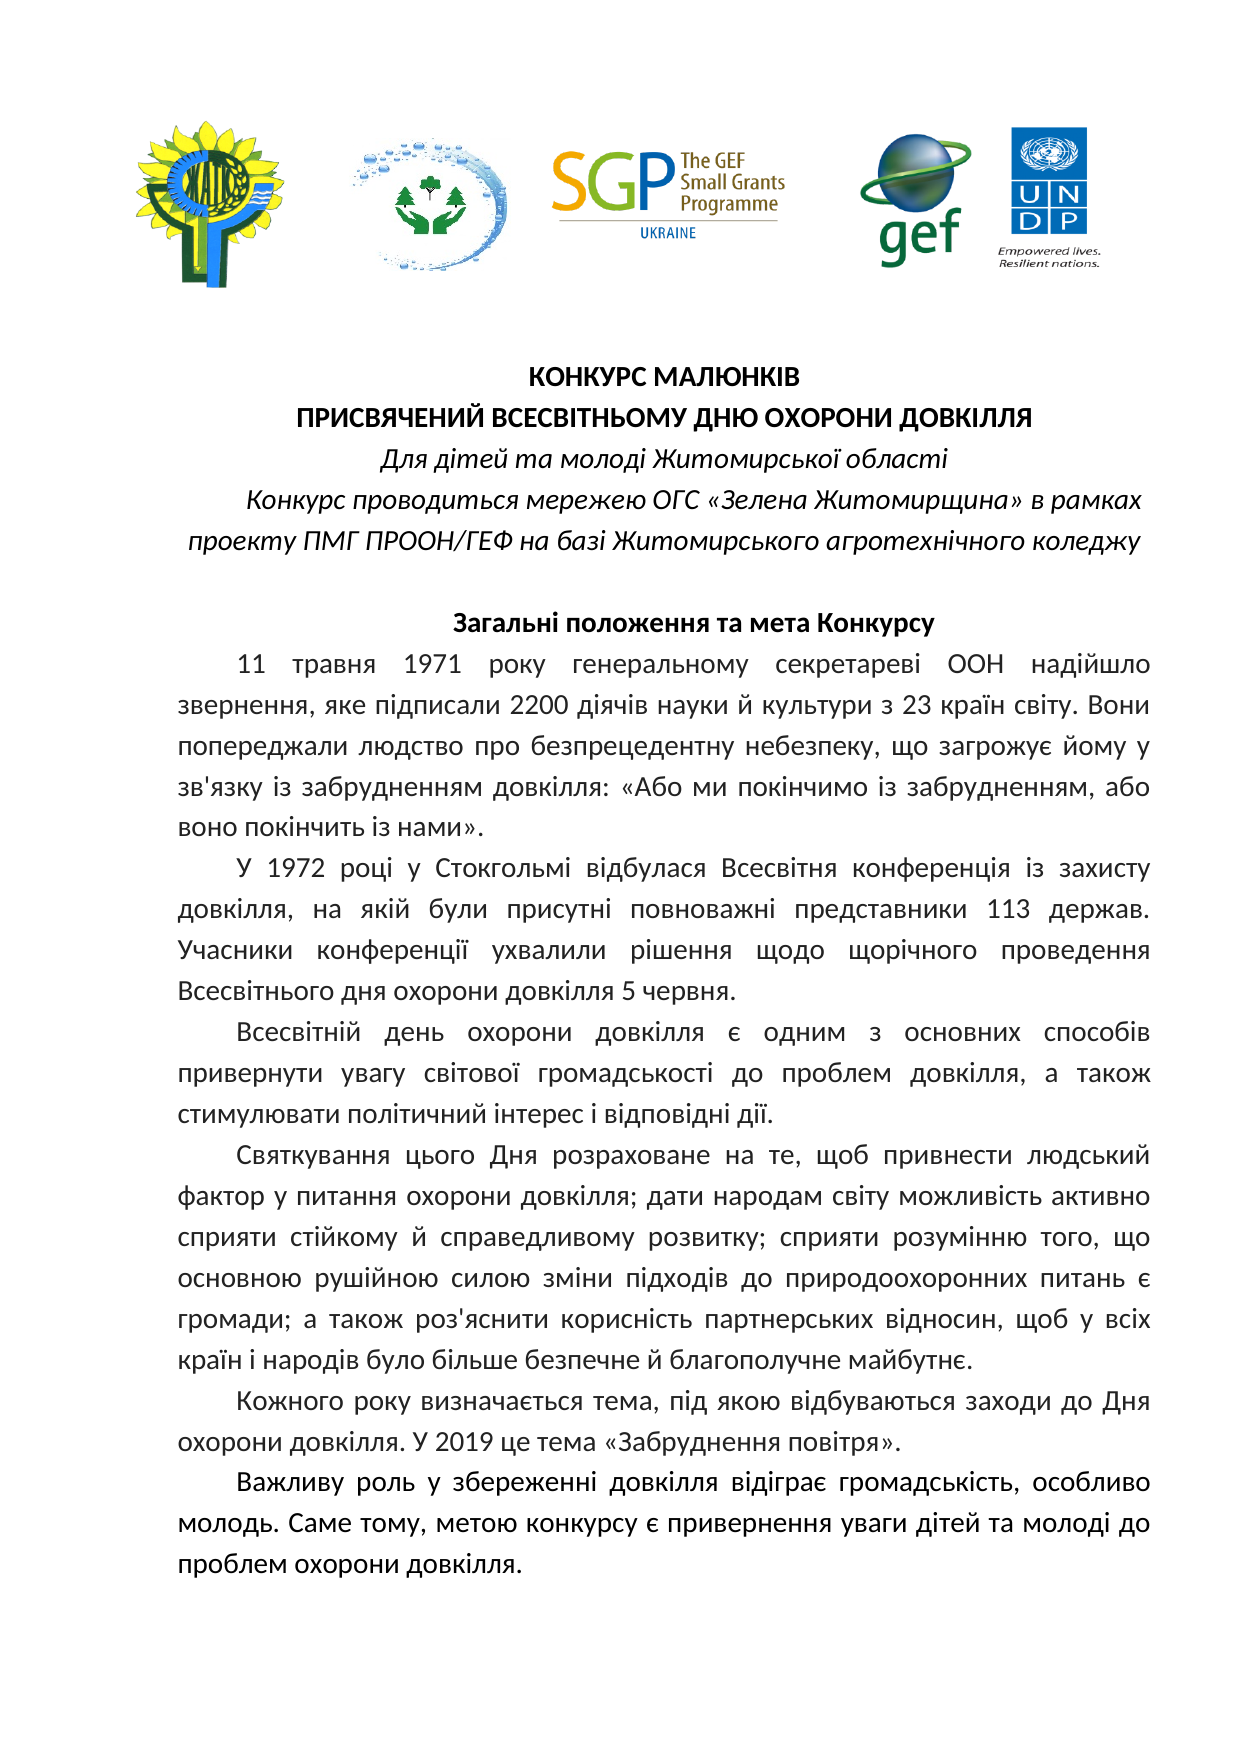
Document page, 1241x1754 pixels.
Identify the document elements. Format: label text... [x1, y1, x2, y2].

picture [857, 120, 1119, 271]
text Загальні положення та мета Конкурсу [177, 604, 1152, 639]
picture [135, 120, 285, 288]
text Святкування цього Дня розраховане на те, щоб привнести людський фактор у питання охорони довкілля; дати народам світу можливість активно сприяти стійкому й справедливому розвитку; сприяти розумінню того, що основною рушійною силою зміни підходів до природоохоронних питань є громади; а також роз'яснити корисність партнерських відносин, щоб у всіх країн і народів було більше безпечне й благополучне майбутнє. [177, 1136, 1152, 1376]
text Для дітей та молоді Житомирської області [177, 440, 1152, 476]
picture [550, 118, 786, 271]
picture [348, 138, 512, 271]
text Конкурс проводиться мережею ОГС «Зелена Житомирщина» в рамках проекту ПМГ ПРООН/ГЕФ на базі Житомирського агротехнічного коледжу [177, 481, 1152, 558]
text КОНКУРС МАЛЮНКІВ [177, 358, 1152, 394]
text Всесвітній день охорони довкілля є одним з основних способів привернути увагу світової громадськості до проблем довкілля, а також стимулювати політичний інтерес і відповідні дії. [177, 1013, 1152, 1131]
text Важливу роль у збереженні довкілля відіграє громадськість, особливо молодь. Саме тому, метою конкурсу є привернення уваги дітей та молоді до проблем охорони довкілля. [177, 1463, 1152, 1581]
text У 1972 році у Стокгольмі відбулася Всесвітня конференція із захисту довкілля, на якій були присутні повноважні представники 113 держав. Учасники конференції ухвалили рішення щодо щорічного проведення Всесвітнього дня охорони довкілля 5 червня. [177, 849, 1152, 1008]
text 11 травня 1971 року генеральному секретареві ООН надійшло звернення, яке підписали 2200 діячів науки й культури з 23 країн світу. Вони попереджали людство про безпрецедентну небезпеку, що загрожує йому у зв'язку із забрудненням довкілля: «Або ми покінчимо із забрудненням, або воно покінчить із нами». [177, 645, 1152, 844]
text ПРИСВЯЧЕНИЙ ВСЕСВІТНЬОМУ ДНЮ ОХОРОНИ ДОВКІЛЛЯ [177, 399, 1152, 435]
text Кожного року визначається тема, під якою відбуваються заходи до Дня охорони довкілля. У 2019 це тема «Забруднення повітря». [177, 1382, 1152, 1458]
